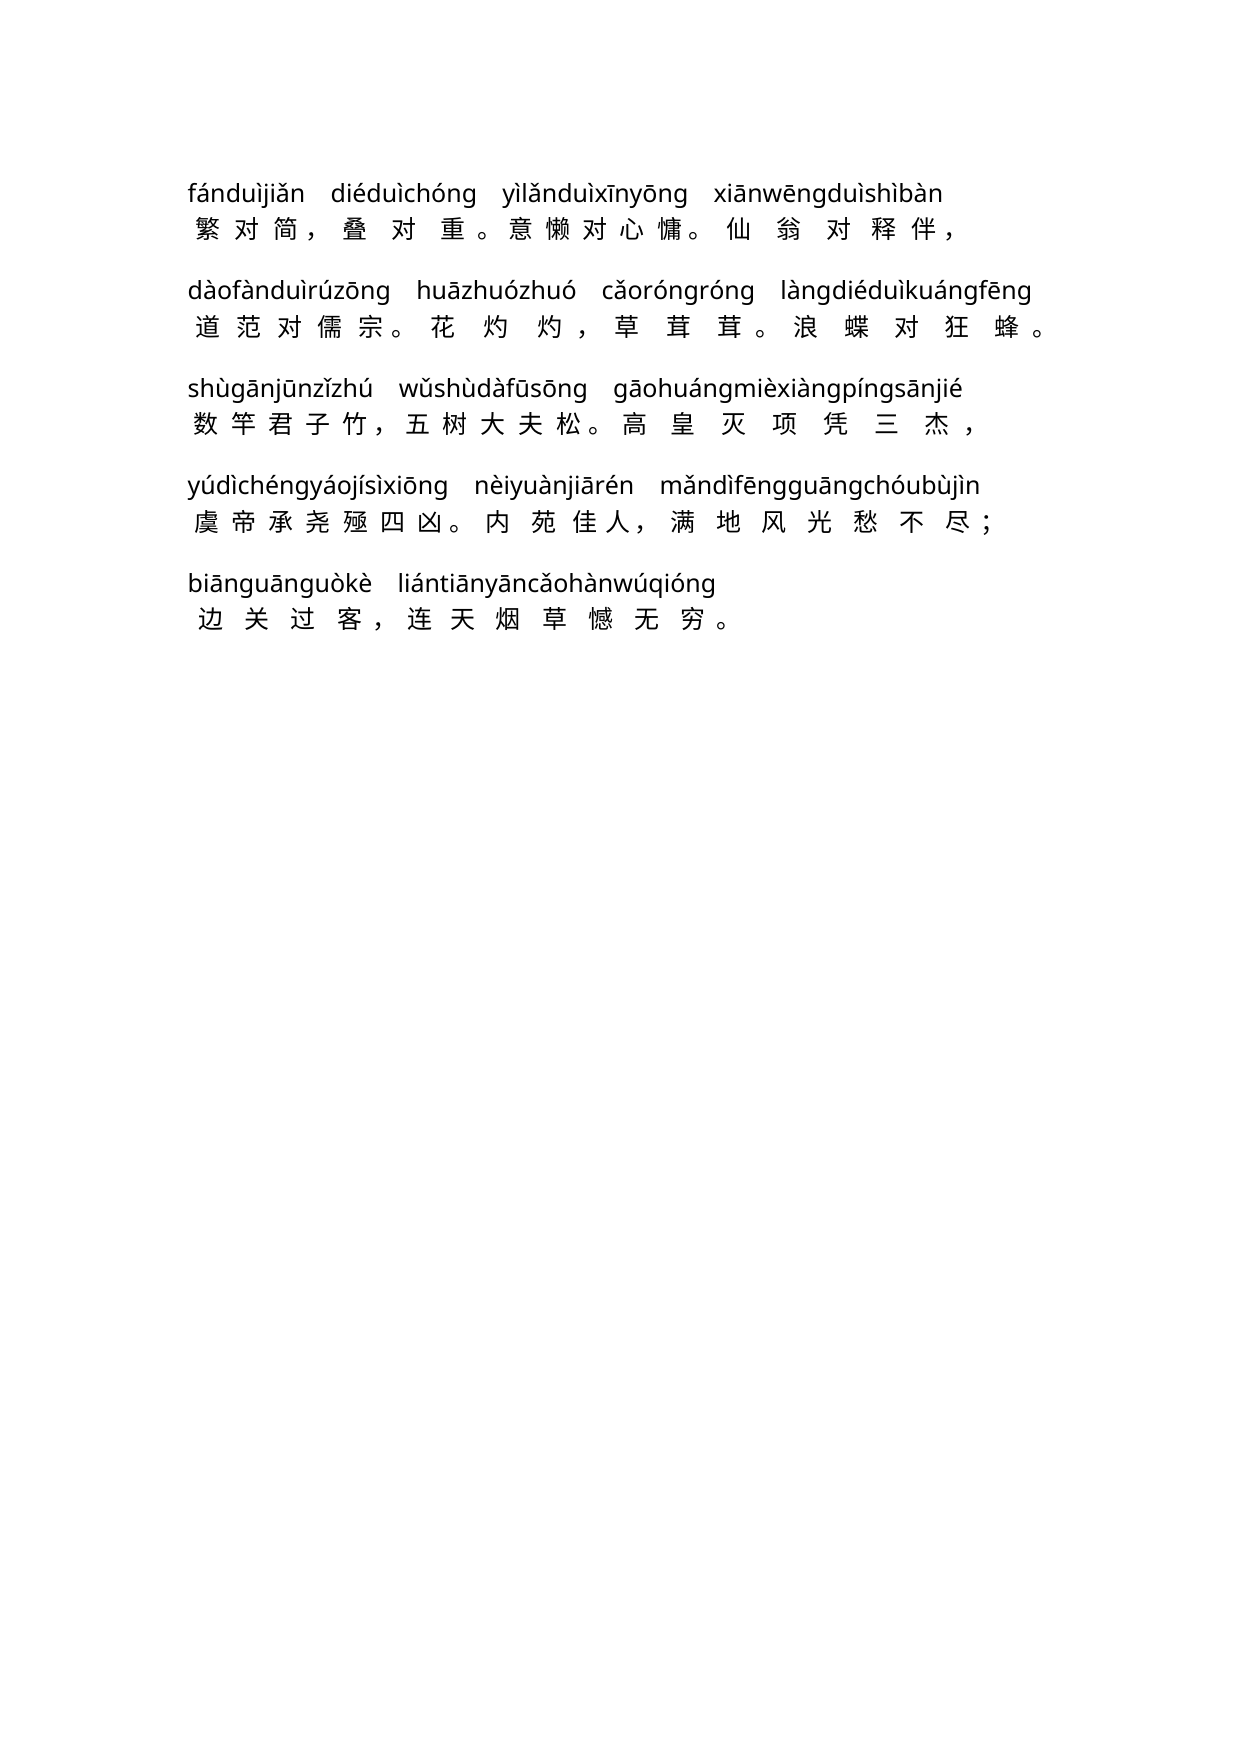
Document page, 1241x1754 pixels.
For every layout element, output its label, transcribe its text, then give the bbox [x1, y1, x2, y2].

text ，。。，。，。。，。，。，；，。 [187, 162, 1053, 649]
